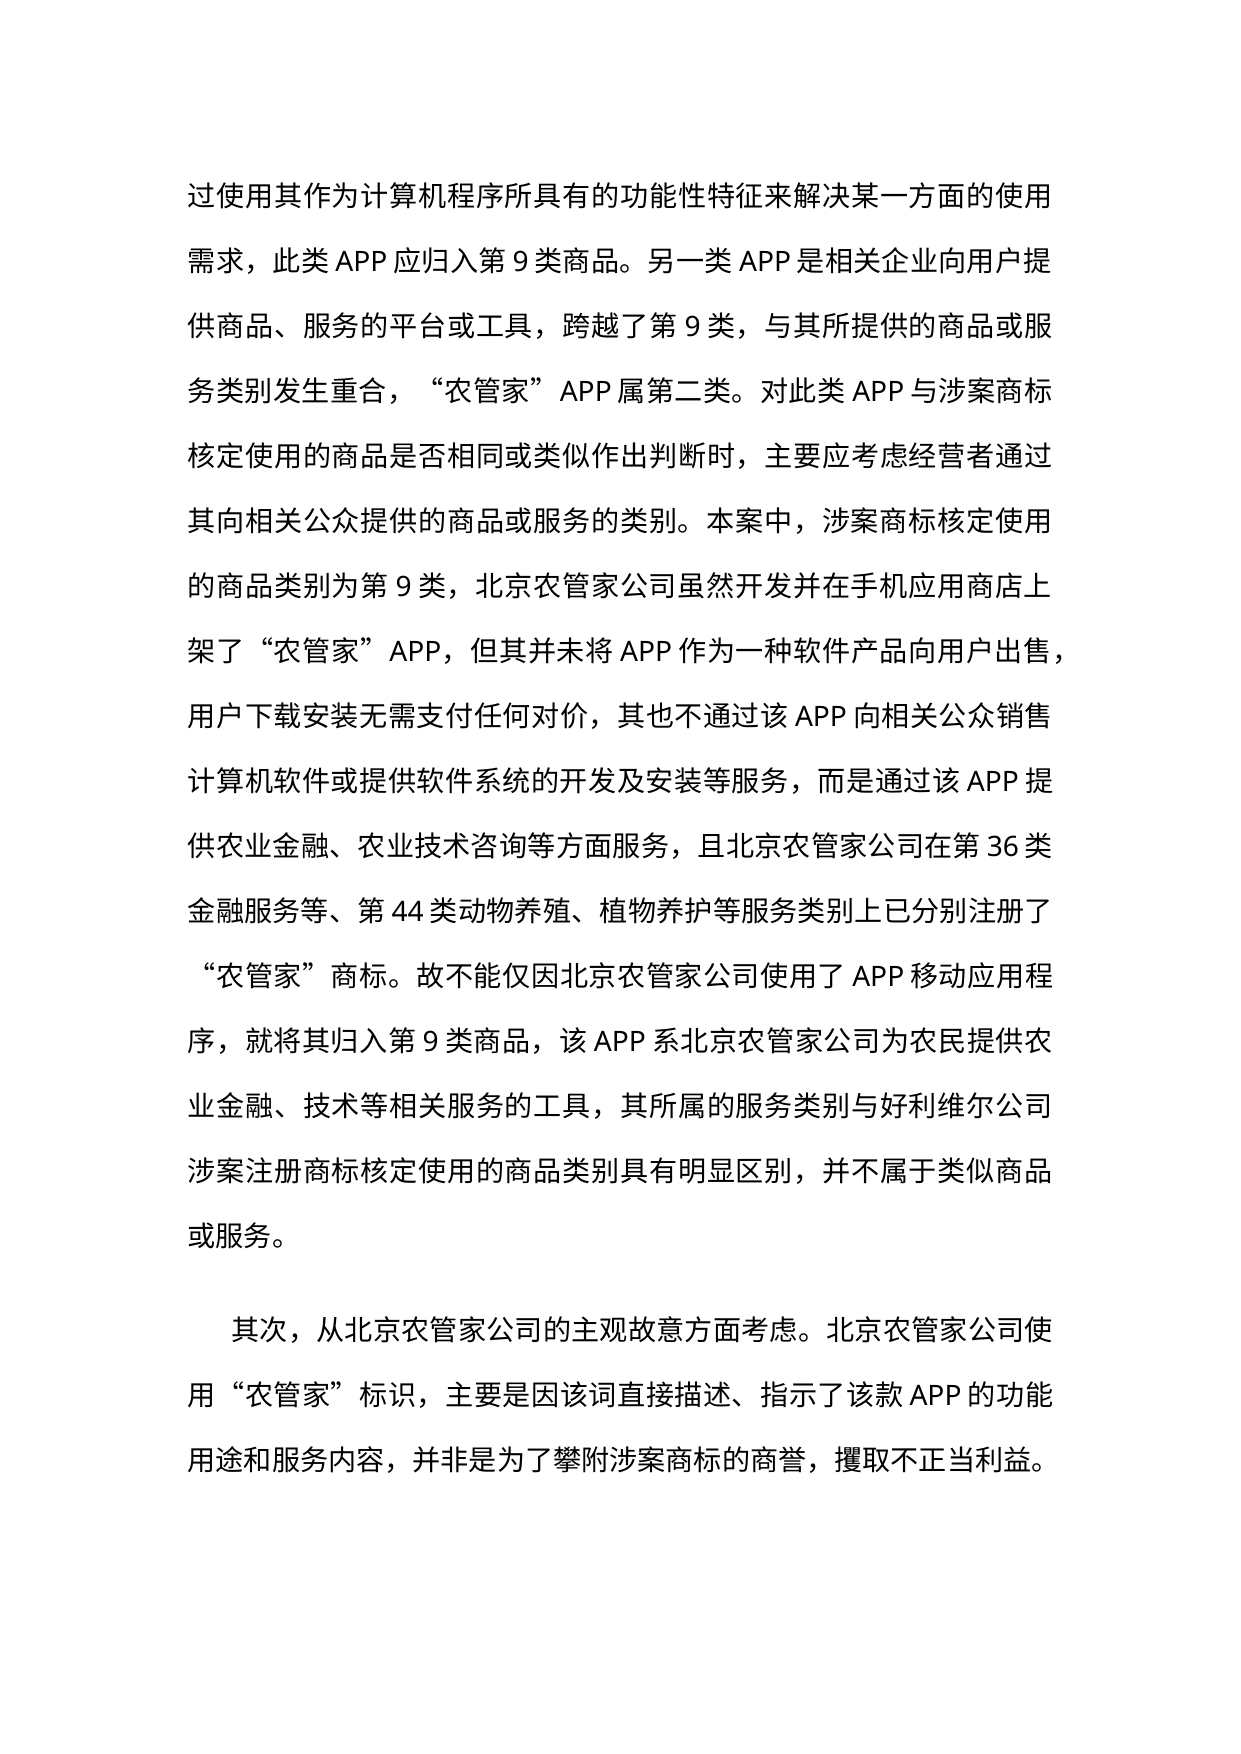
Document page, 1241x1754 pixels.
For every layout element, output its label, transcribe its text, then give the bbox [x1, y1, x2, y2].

text 其次，从北京农管家公司的主观故意方面考虑。北京农管家公司使用“农管家”标识，主要是因该词直接描述、指示了该款APP的功能用途和服务内容，并非是为了攀附涉案商标的商誉，攫取不正当利益。 [187, 1296, 1053, 1491]
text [187, 162, 1053, 1267]
